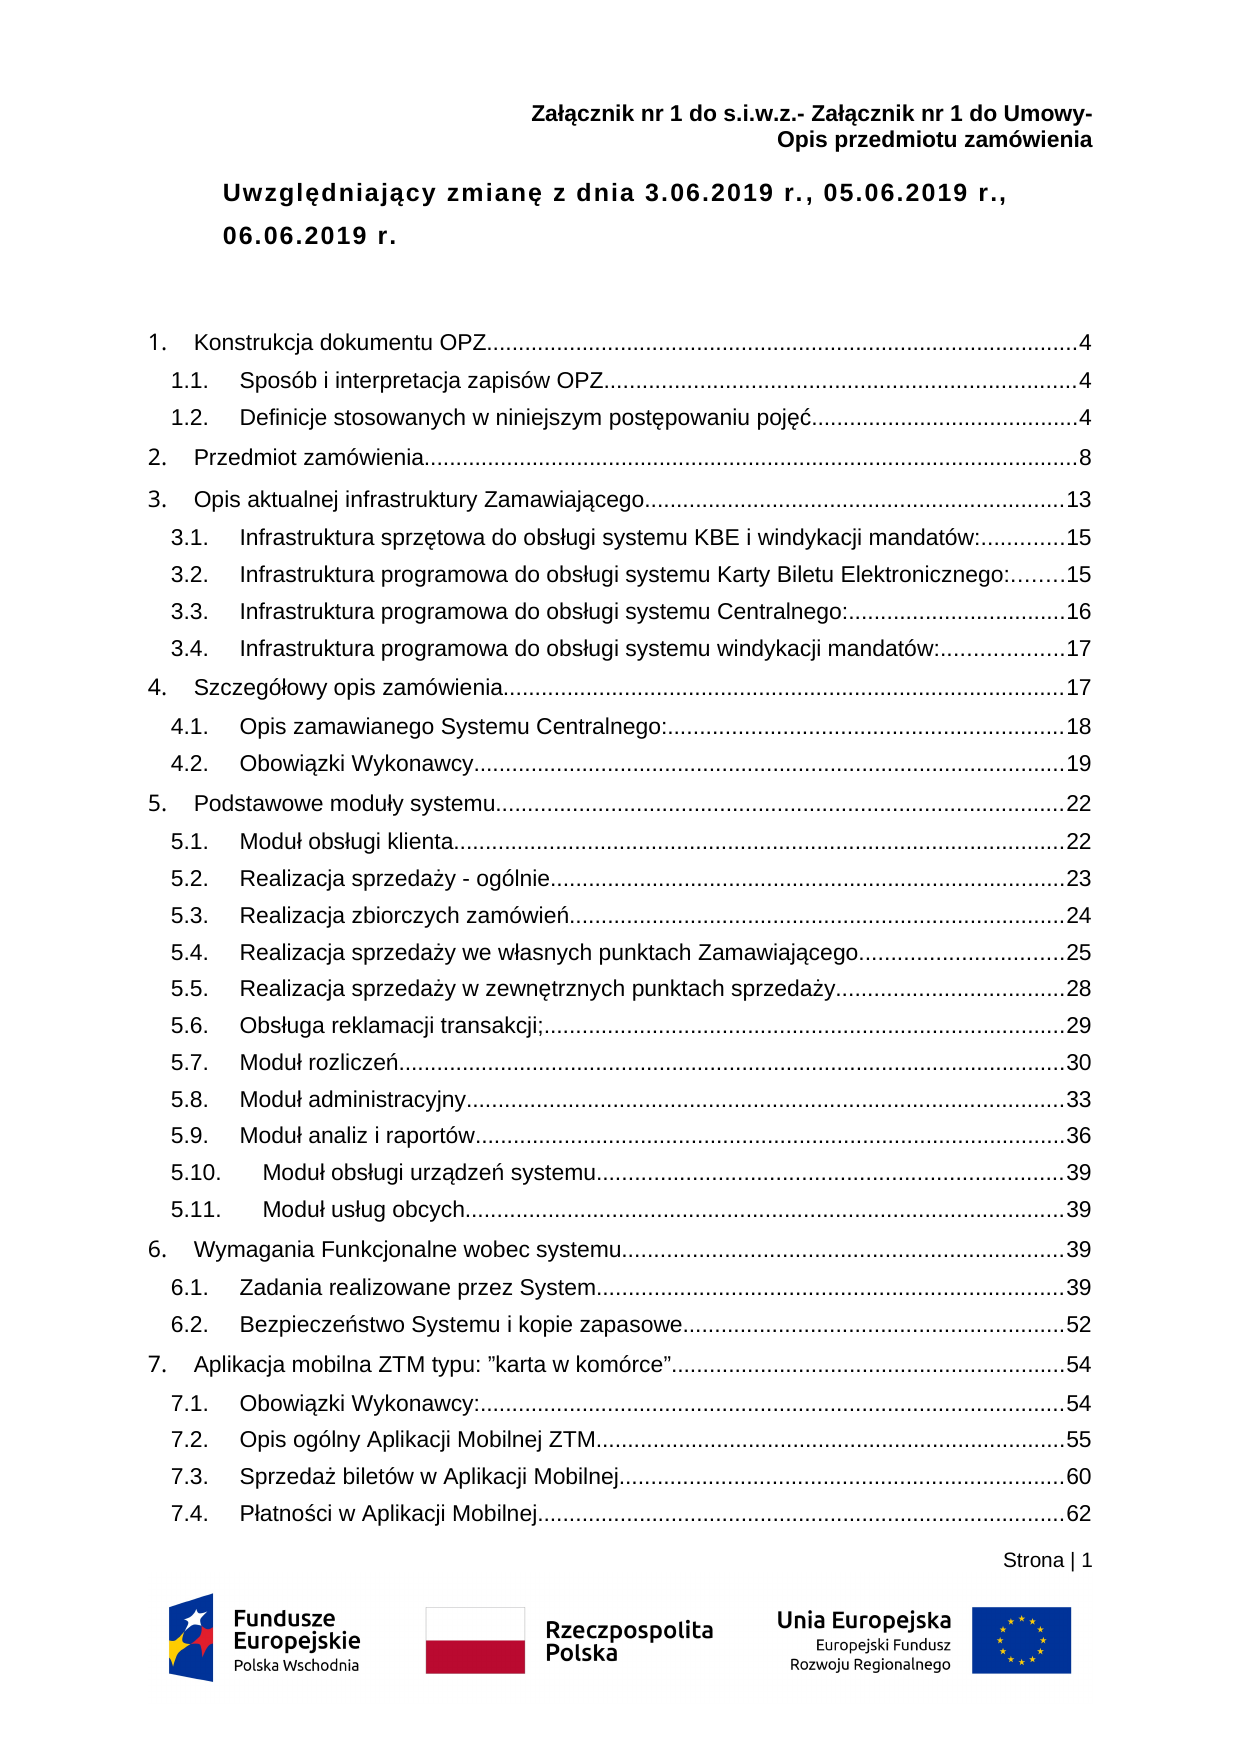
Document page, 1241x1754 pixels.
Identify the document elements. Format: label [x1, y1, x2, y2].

picture [147, 1572, 1093, 1704]
